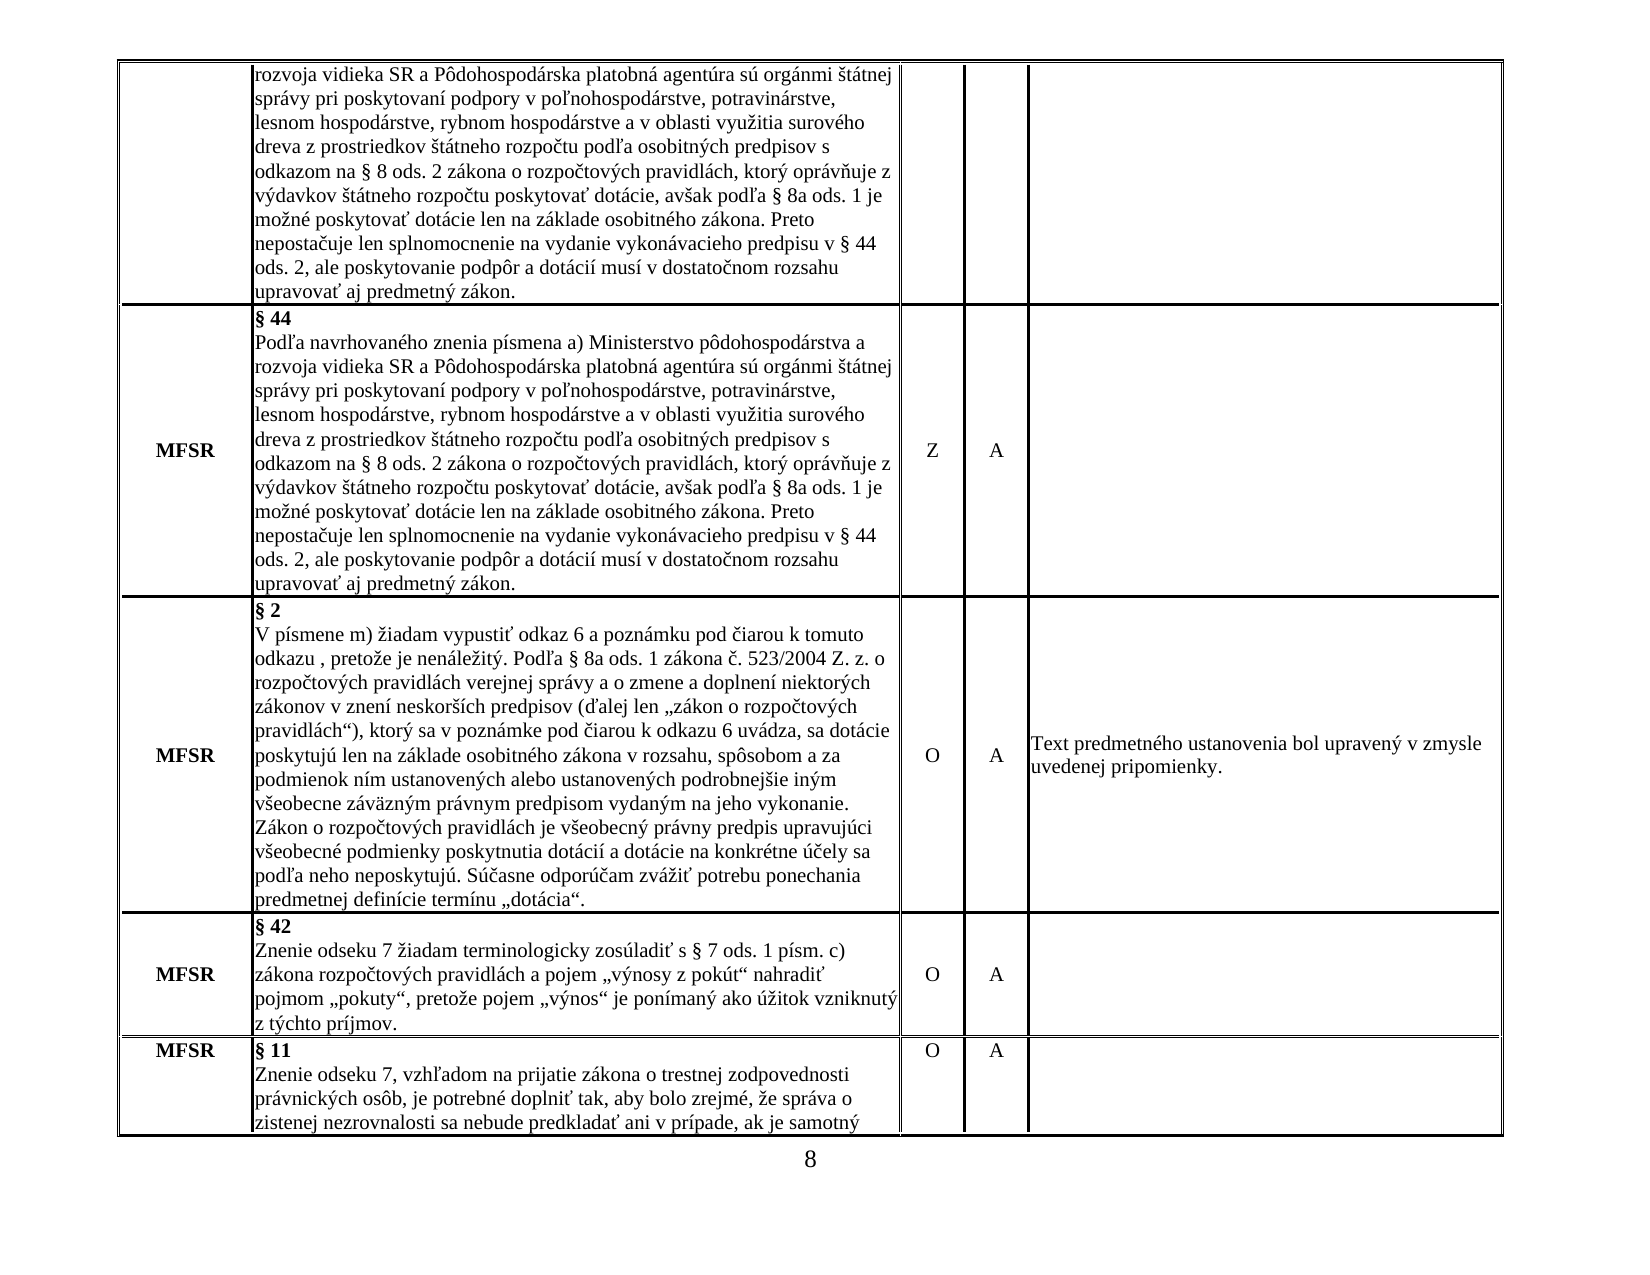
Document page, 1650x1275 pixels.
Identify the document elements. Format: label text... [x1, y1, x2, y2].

table_cell [1030, 303, 1502, 595]
table_cell O [902, 598, 963, 911]
table_cell MFSR [120, 1035, 252, 1134]
table_cell A [966, 306, 1027, 595]
table_cell A [964, 63, 1028, 303]
table_cell O [901, 1038, 964, 1134]
table_cell § 44 Podľa navrhovaného znenia písmena a) Ministerstvo pôdohospodárstva a rozvoja vidieka SR a Pôdohospodárska platobná agentúra sú orgánmi štátnej správy pri poskytovaní podpory v poľnohospodárstve, potravinárstve, lesnom hospodárstve, rybnom hospodárstve a v oblasti využitia surového dreva z prostriedkov štátneho rozpočtu podľa osobitných predpisov s odkazom na § 8 ods. 2 zákona o rozpočtových pravidlách, ktorý oprávňuje z výdavkov štátneho rozpočtu poskytovať dotácie, avšak podľa § 8a ods. 1 je možné poskytovať dotácie len na základe osobitného zákona. Preto nepostačuje len splnomocnenie na vydanie vykonávacieho predpisu v § 44 ods. 2, ale poskytovanie podpôr a dotácií musí v dostatočnom rozsahu upravovať aj predmetný zákon. [254, 306, 899, 595]
table_cell § 2 V písmene m) žiadam vypustiť odkaz 6 a poznámku pod čiarou k tomuto odkazu , pretože je nenáležitý. Podľa § 8a ods. 1 zákona č. 523/2004 Z. z. o rozpočtových pravidlách verejnej správy a o zmene a doplnení niektorých zákonov v znení neskorších predpisov (ďalej len „zákon o rozpočtových pravidlách“), ktorý sa v poznámke pod čiarou k odkazu 6 uvádza, sa dotácie poskytujú len na základe osobitného zákona v rozsahu, spôsobom a za podmienok ním ustanovených alebo ustanovených podrobnejšie iným všeobecne záväzným právnym predpisom vydaným na jeho vykonanie. Zákon o rozpočtových pravidlách je všeobecný právny predpis upravujúci všeobecné podmienky poskytnutia dotácií a dotácie na konkrétne účely sa podľa neho neposkytujú. Súčasne odporúčam zvážiť potrebu ponechania predmetnej definície termínu „dotácia“. [254, 598, 899, 911]
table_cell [252, 63, 901, 303]
table_cell § 42 Znenie odseku 7 žiadam terminologicky zosúladiť s § 7 ods. 1 písm. c) zákona rozpočtových pravidlách a pojem „výnosy z pokút“ nahradiť pojmom „pokuty“, pretože pojem „výnos“ je ponímaný ako úžitok vzniknutý z týchto príjmov. [254, 914, 899, 1034]
table_cell MFSR [120, 63, 252, 303]
table_cell O [902, 914, 963, 1034]
table_cell A [966, 914, 1027, 1034]
table_cell A [966, 598, 1027, 911]
table_cell MFSR [120, 911, 251, 1034]
table_cell Z [902, 306, 963, 595]
table_cell Text predmetného ustanovenia bol upravený v zmysle uvedenej pripomienky. [1030, 595, 1501, 911]
table_cell A [964, 1038, 1028, 1134]
table_cell [1028, 1035, 1501, 1134]
table_cell MFSR [118, 303, 251, 595]
table_cell [1030, 911, 1501, 1034]
table_cell [1028, 63, 1501, 303]
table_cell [252, 1038, 901, 1134]
table_cell MFSR [120, 595, 251, 911]
table_cell Z [901, 63, 964, 303]
